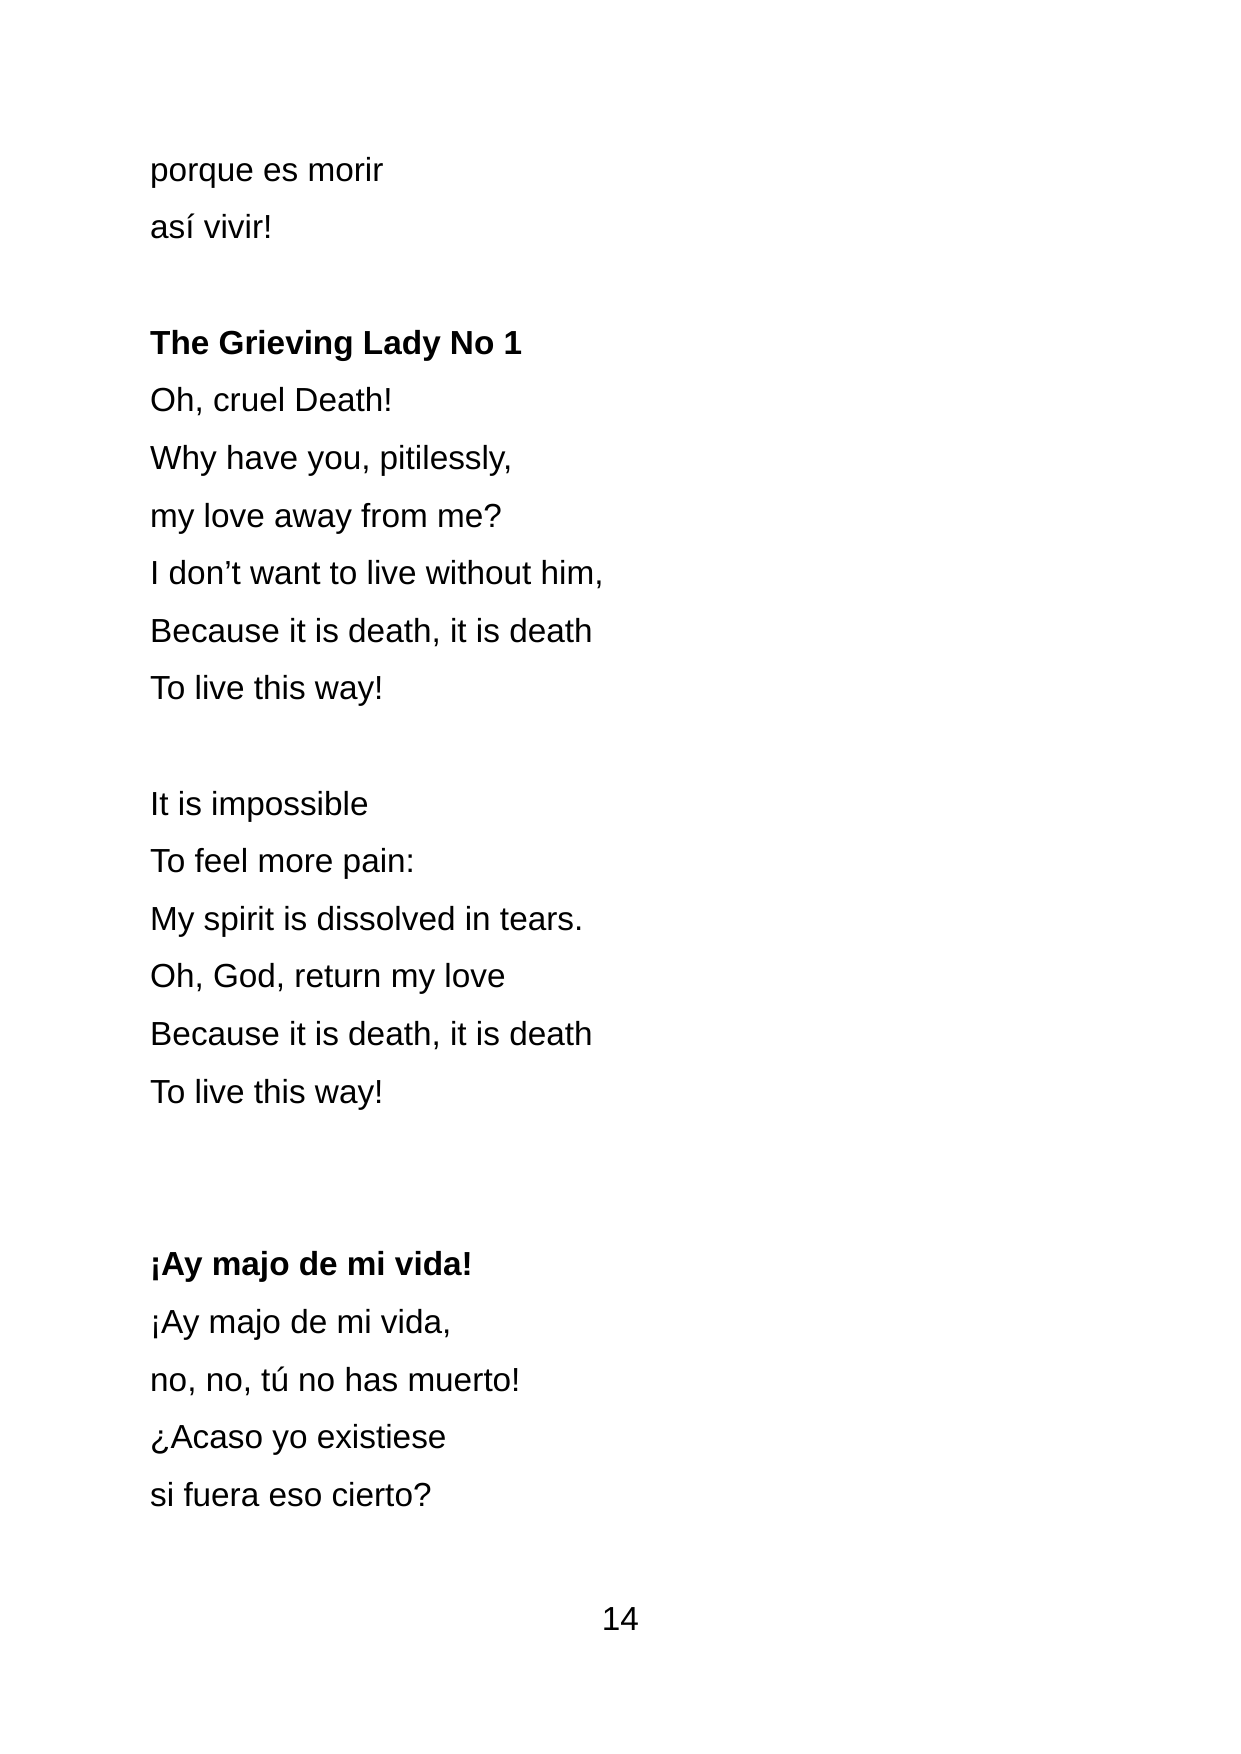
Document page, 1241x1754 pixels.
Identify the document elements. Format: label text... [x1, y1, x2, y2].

text I don’t want to live without him, [150, 553, 1090, 592]
text no, no, tú no has muerto! [150, 1360, 1090, 1398]
text Oh, cruel Death! [150, 380, 1090, 419]
text My spirit is dissolved in tears. [150, 899, 1090, 937]
text Why have you, pitilessly, [150, 438, 1090, 476]
text ¡Ay majo de mi vida, [150, 1302, 1090, 1341]
text Because it is death, it is death [150, 611, 1090, 649]
text así vivir! [150, 208, 1090, 246]
text si fuera eso cierto? [150, 1475, 1090, 1513]
text my love away from me? [150, 496, 1090, 534]
text To feel more pain: [150, 841, 1090, 880]
text It is impossible [150, 784, 1090, 822]
text To live this way! [150, 668, 1090, 707]
text ¿Acaso yo existiese [150, 1417, 1090, 1456]
text Because it is death, it is death [150, 1014, 1090, 1052]
text Oh, God, return my love [150, 956, 1090, 995]
text To live this way! [150, 1072, 1090, 1110]
text porque es morir [150, 150, 1090, 188]
text ¡Ay majo de mi vida! [150, 1244, 1090, 1283]
text The Grieving Lady No 1 [150, 323, 1090, 361]
